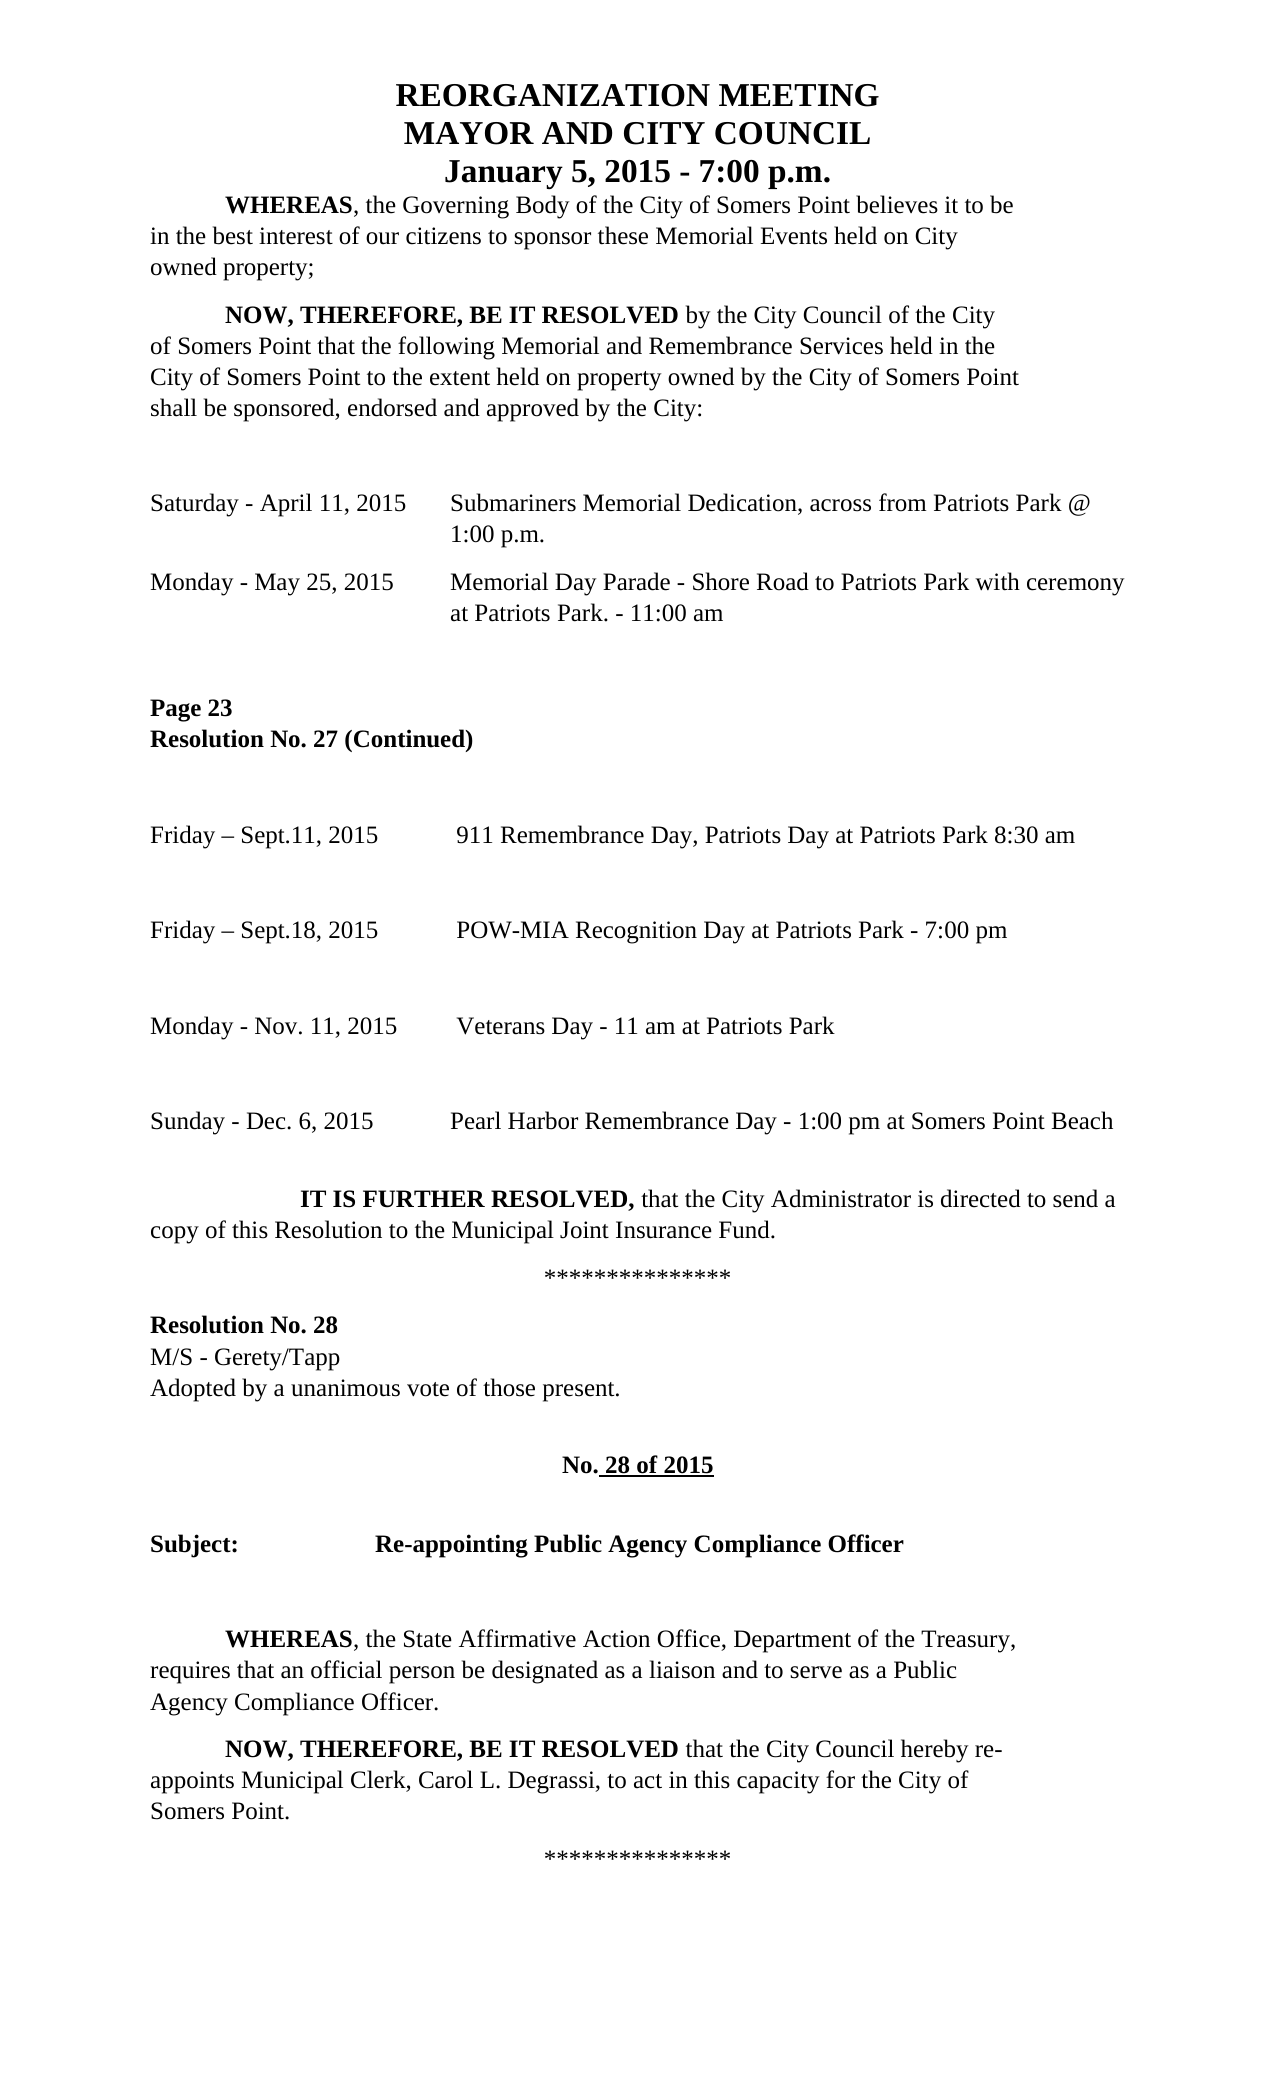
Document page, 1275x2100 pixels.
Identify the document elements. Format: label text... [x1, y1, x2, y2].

text Sunday - Dec. 6, 2015 Pearl Harbor Remembrance Day - 1:00 pm at Somers Point Beach [150, 1106, 1125, 1165]
text Friday – Sept.18, 2015 POW-MIA Recognition Day at Patriots Park - 7:00 pm [150, 915, 1125, 944]
text WHEREAS, the Governing Body of the City of Somers Point believes it to be in the best interest of our citizens to sponsor these Memorial Events held on City owned property; [150, 190, 1022, 281]
text No. 28 of 2015 [150, 1450, 1125, 1479]
text Resolution No. 28 M/S - Gerety/Tapp Adopted by a unanimous vote of those present. [150, 1311, 1022, 1432]
text Subject: Re-appointing Public Agency Compliance Officer [150, 1498, 1125, 1558]
text NOW, THEREFORE, BE IT RESOLVED by the City Council of the City of Somers Point that the following Memorial and Remembrance Services held in the City of Somers Point to the extent held on property owned by the City of Somers Point shall be sponsored, endorsed and approved by the City: [150, 300, 1022, 422]
text Saturday - April 11, 2015 Submariners Memorial Dedication, across from Patriots Park @ 1:00 p.m. [150, 488, 1125, 548]
text *************** [150, 1263, 1125, 1292]
text WHEREAS, the State Affirmative Action Office, Department of the Treasury, requires that an official person be designated as a liaison and to serve as a Public Agency Compliance Officer. [150, 1624, 1022, 1715]
text Monday - May 25, 2015 Memorial Day Parade - Shore Road to Patriots Park with ceremony at Patriots Park. - 11:00 am [150, 567, 1125, 627]
text Page 23 Resolution No. 27 (Continued) [150, 693, 1125, 753]
text *************** [150, 1844, 1125, 1873]
text Monday - Nov. 11, 2015 Veterans Day - 11 am at Patriots Park [150, 1011, 1125, 1039]
text Friday – Sept.11, 2015 911 Remembrance Day, Patriots Day at Patriots Park 8:30 am [150, 820, 1125, 849]
text NOW, THEREFORE, BE IT RESOLVED that the City Council hereby re-appoints Municipal Clerk, Carol L. Degrassi, to act in this capacity for the City of Somers Point. [150, 1734, 1022, 1825]
text IT IS FURTHER RESOLVED, that the City Administrator is directed to send a copy of this Resolution to the Municipal Joint Insurance Fund. [150, 1184, 1125, 1244]
